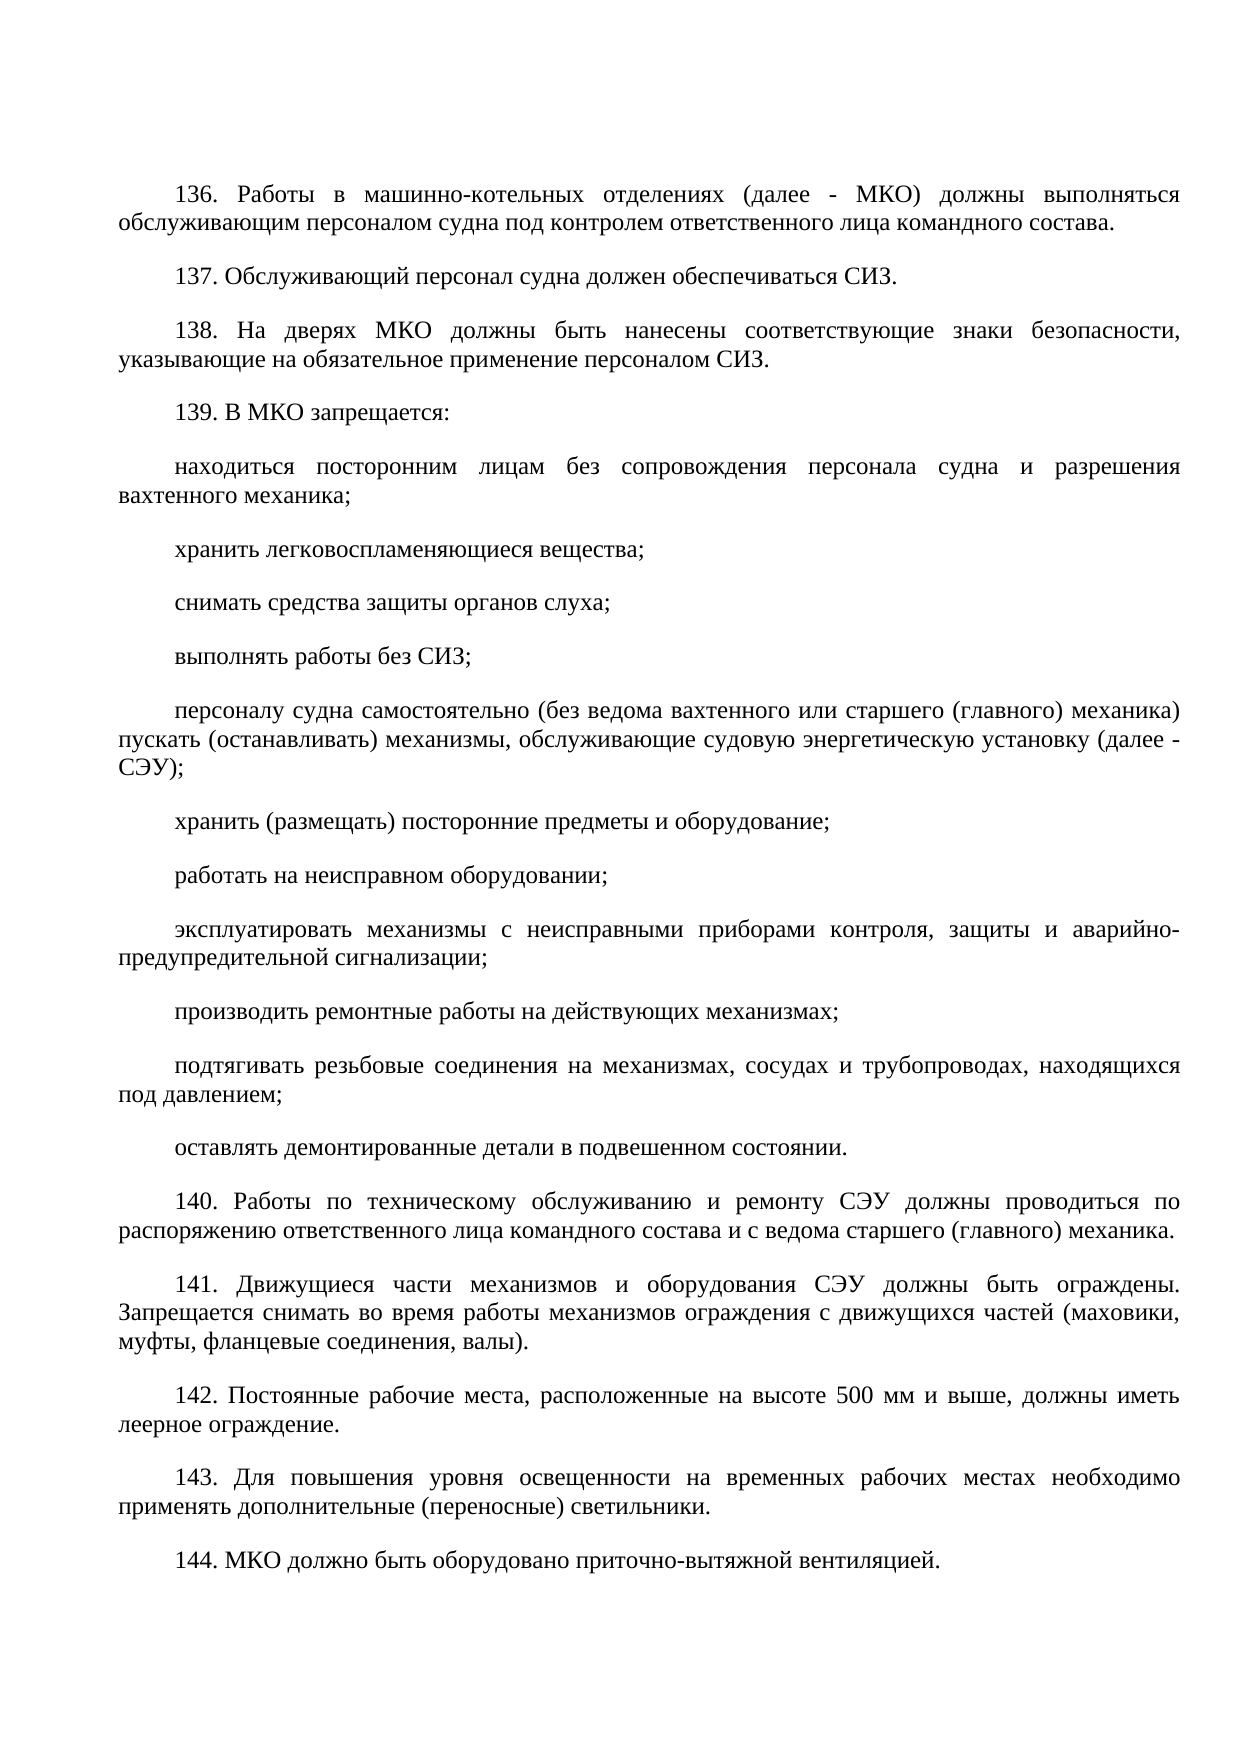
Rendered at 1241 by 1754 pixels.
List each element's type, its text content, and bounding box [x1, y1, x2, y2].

text эксплуатировать механизмы с неисправными приборами контроля, защиты и аварийно-предупредительной сигнализации; [118, 914, 1181, 971]
text 137. Обслуживающий персонал судна должен обеспечиваться СИЗ. [118, 261, 1181, 290]
text 142. Постоянные рабочие места, расположенные на высоте 500 мм и выше, должны иметь леерное ограждение. [118, 1380, 1181, 1437]
text 139. В МКО запрещается: [118, 397, 1181, 426]
text 140. Работы по техническому обслуживанию и ремонту СЭУ должны проводиться по распоряжению ответственного лица командного состава и с ведома старшего (главного) механика. [118, 1186, 1181, 1244]
text подтягивать резьбовые соединения на механизмах, сосудах и трубопроводах, находящихся под давлением; [118, 1050, 1181, 1107]
text 136. Работы в машинно-котельных отделениях (далее - МКО) должны выполняться обслуживающим персоналом судна под контролем ответственного лица командного состава. [118, 179, 1181, 236]
text находиться посторонним лицам без сопровождения персонала судна и разрешения вахтенного механика; [118, 451, 1181, 509]
text персоналу судна самостоятельно (без ведома вахтенного или старшего (главного) механика) пускать (останавливать) механизмы, обслуживающие судовую энергетическую установку (далее - СЭУ); [118, 695, 1181, 781]
text 144. МКО должно быть оборудовано приточно-вытяжной вентиляцией. [118, 1545, 1181, 1574]
text хранить легковоспламеняющиеся вещества; [118, 534, 1181, 562]
text 143. Для повышения уровня освещенности на временных рабочих местах необходимо применять дополнительные (переносные) светильники. [118, 1462, 1181, 1520]
text 141. Движущиеся части механизмов и оборудования СЭУ должны быть ограждены. Запрещается снимать во время работы механизмов ограждения с движущихся частей (маховики, муфты, фланцевые соединения, валы). [118, 1269, 1181, 1355]
text хранить (размещать) посторонние предметы и оборудование; [118, 806, 1181, 835]
text выполнять работы без СИЗ; [118, 641, 1181, 670]
text снимать средства защиты органов слуха; [118, 587, 1181, 616]
text 138. На дверях МКО должны быть нанесены соответствующие знаки безопасности, указывающие на обязательное применение персоналом СИЗ. [118, 315, 1181, 372]
text работать на неисправном оборудовании; [118, 860, 1181, 889]
text оставлять демонтированные детали в подвешенном состоянии. [118, 1132, 1181, 1161]
text производить ремонтные работы на действующих механизмах; [118, 996, 1181, 1025]
